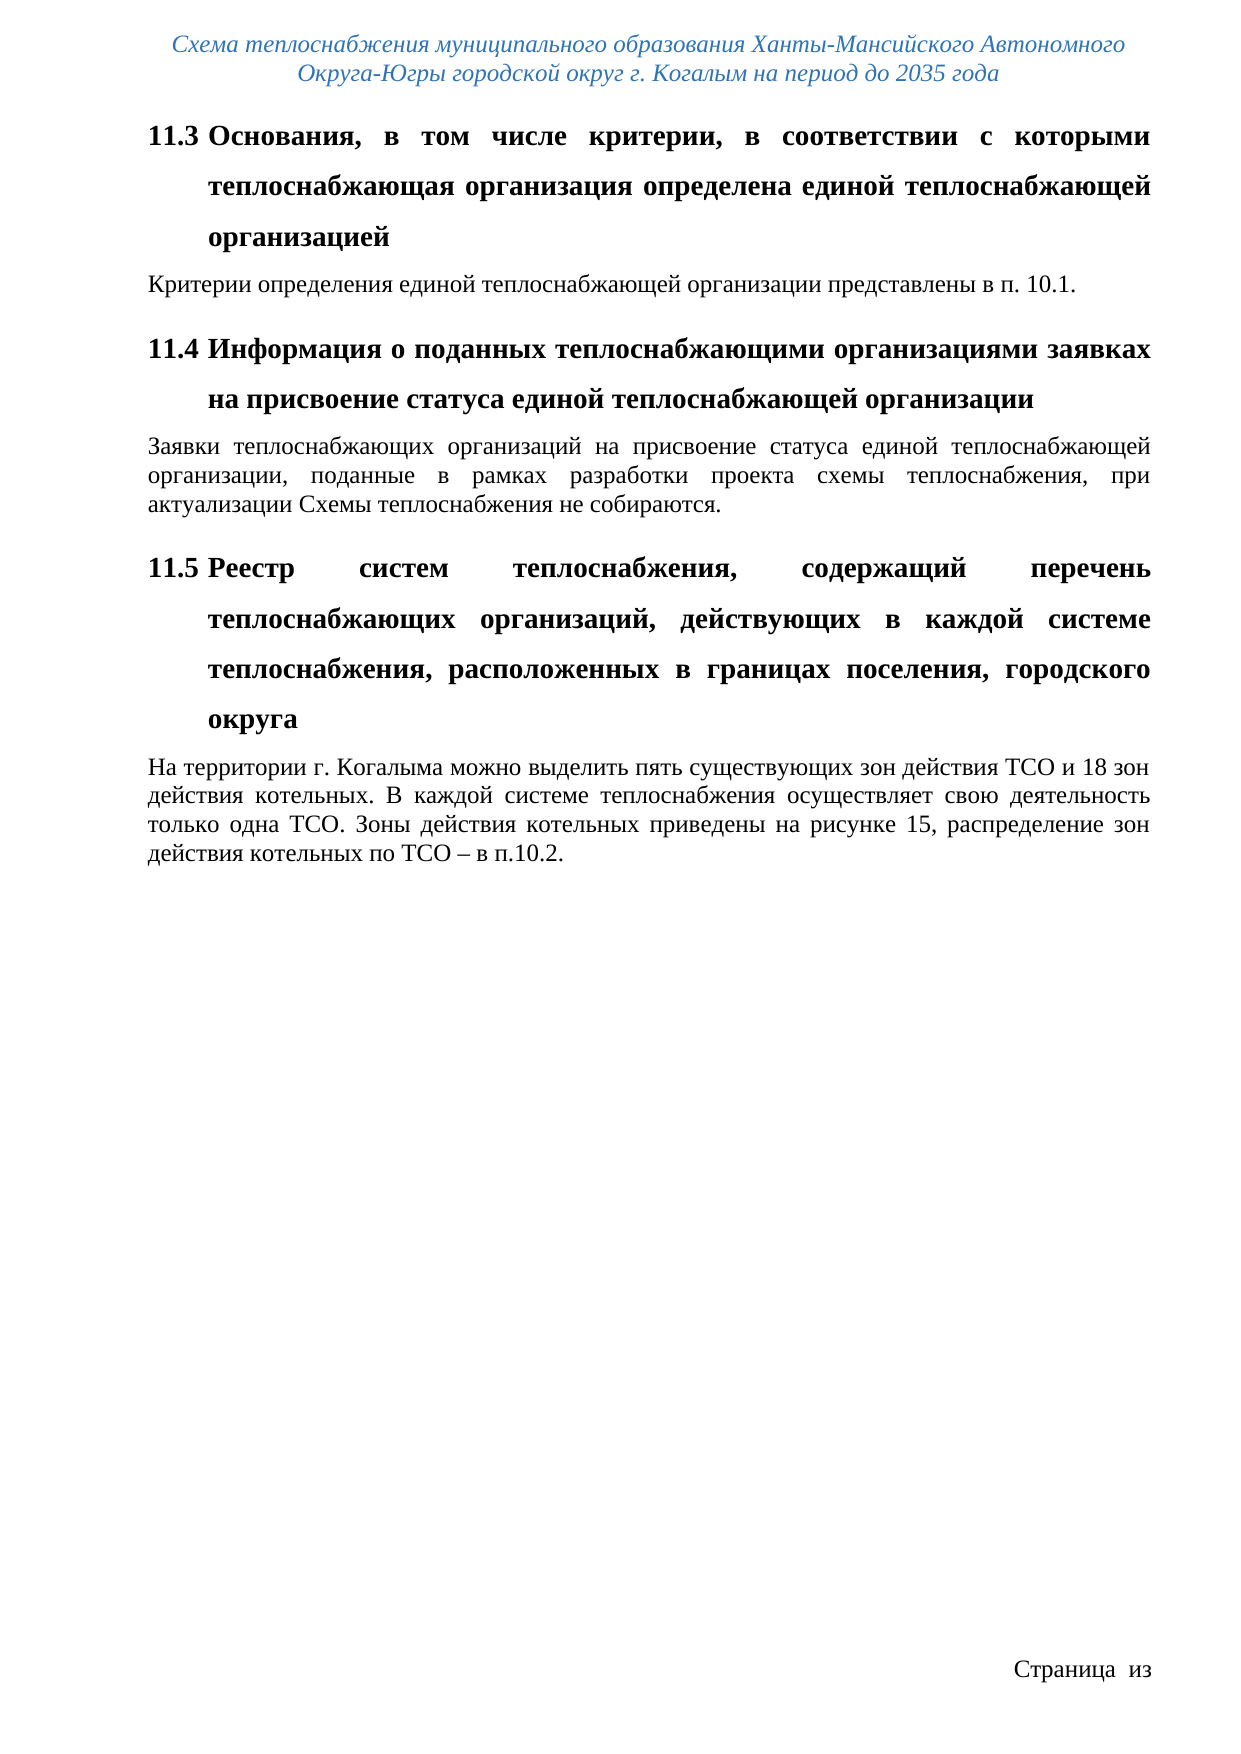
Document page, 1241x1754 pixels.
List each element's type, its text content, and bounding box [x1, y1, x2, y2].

subtitle Реестр систем теплоснабжения, содержащий перечень теплоснабжающих организаций, действующих в каждой системе теплоснабжения, расположенных в границах поселения, городского округа [148, 551, 1152, 735]
text Критерии определения единой теплоснабжающей организации представлены в п. 10.1. [148, 269, 1152, 298]
text Заявки теплоснабжающих организаций на присвоение статуса единой теплоснабжающей организации, поданные в рамках разработки проекта схемы теплоснабжения, при актуализации Схемы теплоснабжения не собираются. [148, 431, 1152, 518]
text На территории г. Когалыма можно выделить пять существующих зон действия ТСО и 18 зон действия котельных. В каждой системе теплоснабжения осуществляет свою деятельность только одна ТСО. Зоны действия котельных приведены на рисунке 15, распределение зон действия котельных по ТСО – в п.10.2. [148, 752, 1152, 867]
subtitle Информация о поданных теплоснабжающими организациями заявках на присвоение статуса единой теплоснабжающей организации [148, 331, 1152, 414]
subtitle Основания, в том числе критерии, в соответствии с которыми теплоснабжающая организация определена единой теплоснабжающей организацией [148, 118, 1152, 252]
